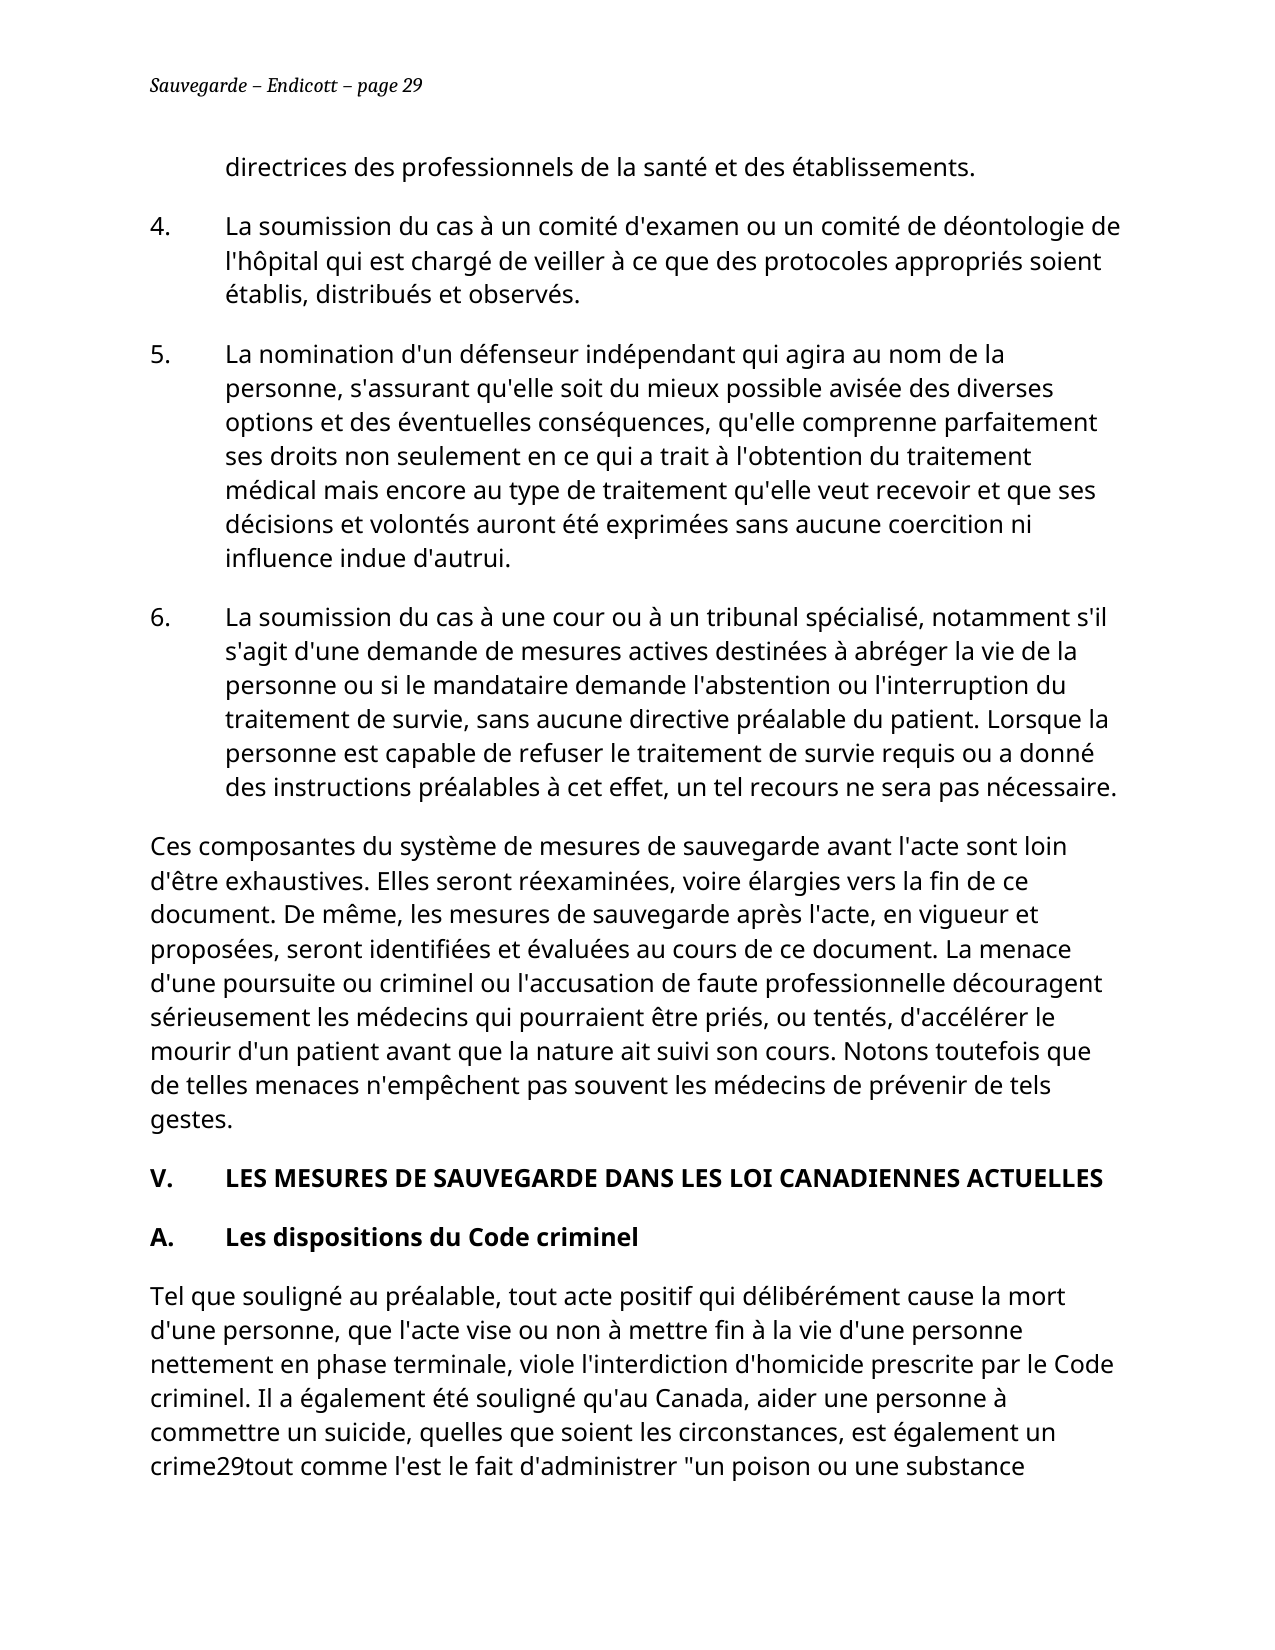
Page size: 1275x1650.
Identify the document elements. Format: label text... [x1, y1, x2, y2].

list La soumission du cas à un comité d'examen ou un comité de déontologie de l'hôpital qui est chargé de veiller à ce que des protocoles appropriés soient établis, distribués et observés. [150, 209, 1125, 311]
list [150, 150, 1125, 184]
text A. Les dispositions du Code criminel [150, 1220, 1125, 1254]
text V. LES MESURES DE SAUVEGARDE DANS LES LOI CANADIENNES ACTUELLES [150, 1161, 1125, 1195]
text Ces composantes du système de mesures de sauvegarde avant l'acte sont loin d'être exhaustives. Elles seront réexaminées, voire élargies vers la fin de ce document. De même, les mesures de sauvegarde après l'acte, en vigueur et proposées, seront identifiées et évaluées au cours de ce document. La menace d'une poursuite ou criminel ou l'accusation de faute professionnelle découragent sérieusement les médecins qui pourraient être priés, ou tentés, d'accélérer le mourir d'un patient avant que la nature ait suivi son cours. Notons toutefois que de telles menaces n'empêchent pas souvent les médecins de prévenir de tels gestes. [150, 829, 1125, 1136]
list La nomination d'un défenseur indépendant qui agira au nom de la personne, s'assurant qu'elle soit du mieux possible avisée des diverses options et des éventuelles conséquences, qu'elle comprenne parfaitement ses droits non seulement en ce qui a trait à l'obtention du traitement médical mais encore au type de traitement qu'elle veut recevoir et que ses décisions et volontés auront été exprimées sans aucune coercition ni influence indue d'autrui. [150, 336, 1125, 575]
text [150, 1279, 1125, 1483]
list La soumission du cas à une cour ou à un tribunal spécialisé, notamment s'il s'agit d'une demande de mesures actives destinées à abréger la vie de la personne ou si le mandataire demande l'abstention ou l'interruption du traitement de survie, sans aucune directive préalable du patient. Lorsque la personne est capable de refuser le traitement de survie requis ou a donné des instructions préalables à cet effet, un tel recours ne sera pas nécessaire. [150, 600, 1125, 804]
